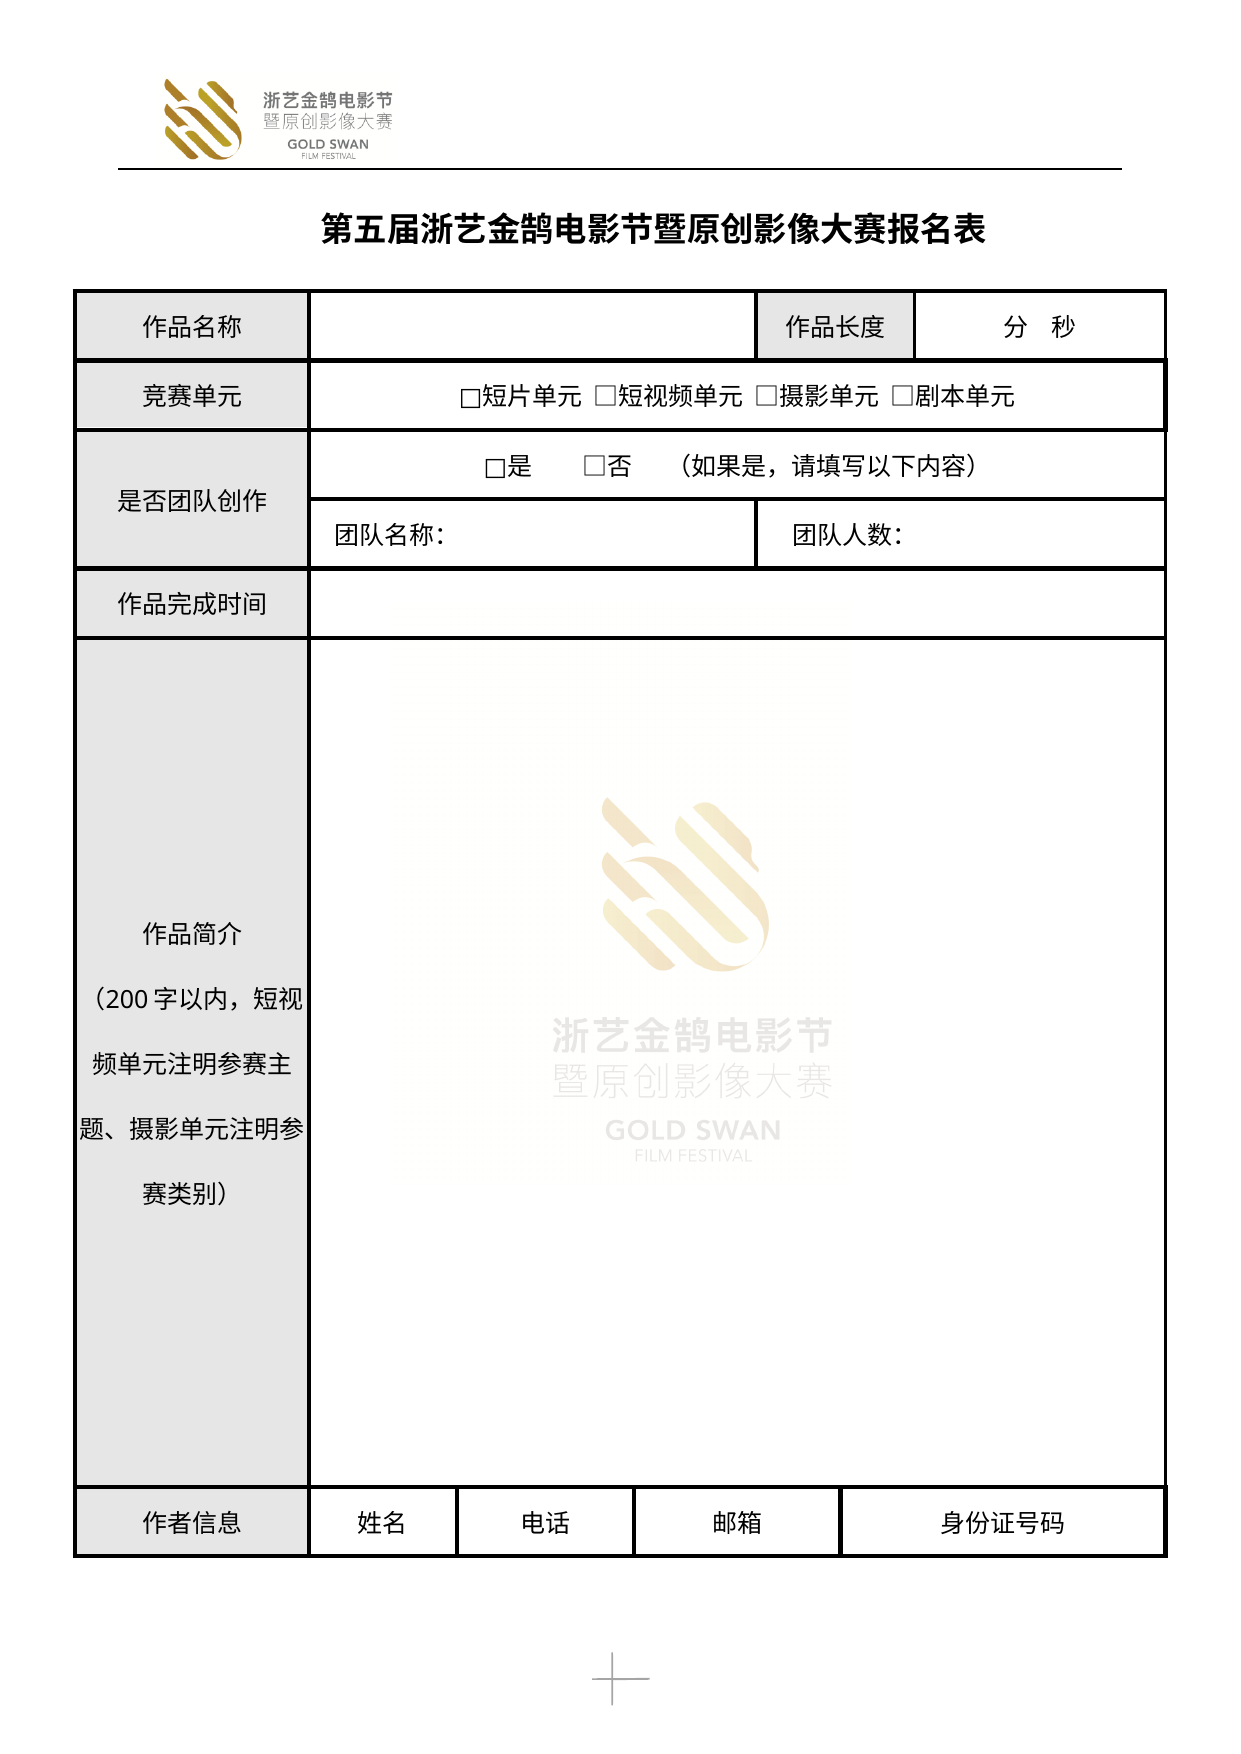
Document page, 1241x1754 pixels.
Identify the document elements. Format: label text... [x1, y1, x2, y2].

picture [155, 73, 398, 166]
table_header [311, 293, 754, 358]
table_cell □是 □否 （如果是，请填写以下内容） [311, 432, 1164, 497]
table_header 作品长度 [758, 293, 913, 358]
table_cell 作品简介 （200字以内，短视频单元注明参赛主题、摄影单元注明参赛类别） [77, 640, 307, 1485]
table_header 作品名称 [77, 293, 307, 358]
text 第五届浙艺金鹄电影节暨原创影像大赛报名表 [118, 194, 1122, 259]
table_cell 团队名称： [311, 501, 754, 566]
table_cell 作品完成时间 [77, 571, 307, 636]
table_cell 姓名 [311, 1489, 455, 1554]
table_cell 作者信息 （获奖证书人员姓名按此排序，最多五人） [77, 1489, 307, 1554]
table_cell 电话 [459, 1489, 632, 1554]
table_cell 团队人数： [758, 501, 1164, 566]
table_cell [311, 640, 1164, 1485]
table_cell □短片单元 □短视频单元 □摄影单元 □剧本单元 [311, 363, 1163, 427]
table_cell 竞赛单元 [77, 363, 307, 427]
table_cell 身份证号码 [843, 1489, 1163, 1554]
table_header 分 秒 [916, 293, 1164, 358]
table_cell 邮箱 [636, 1489, 838, 1554]
table_cell 是否团队创作 [77, 432, 307, 566]
table_cell [311, 571, 1164, 636]
